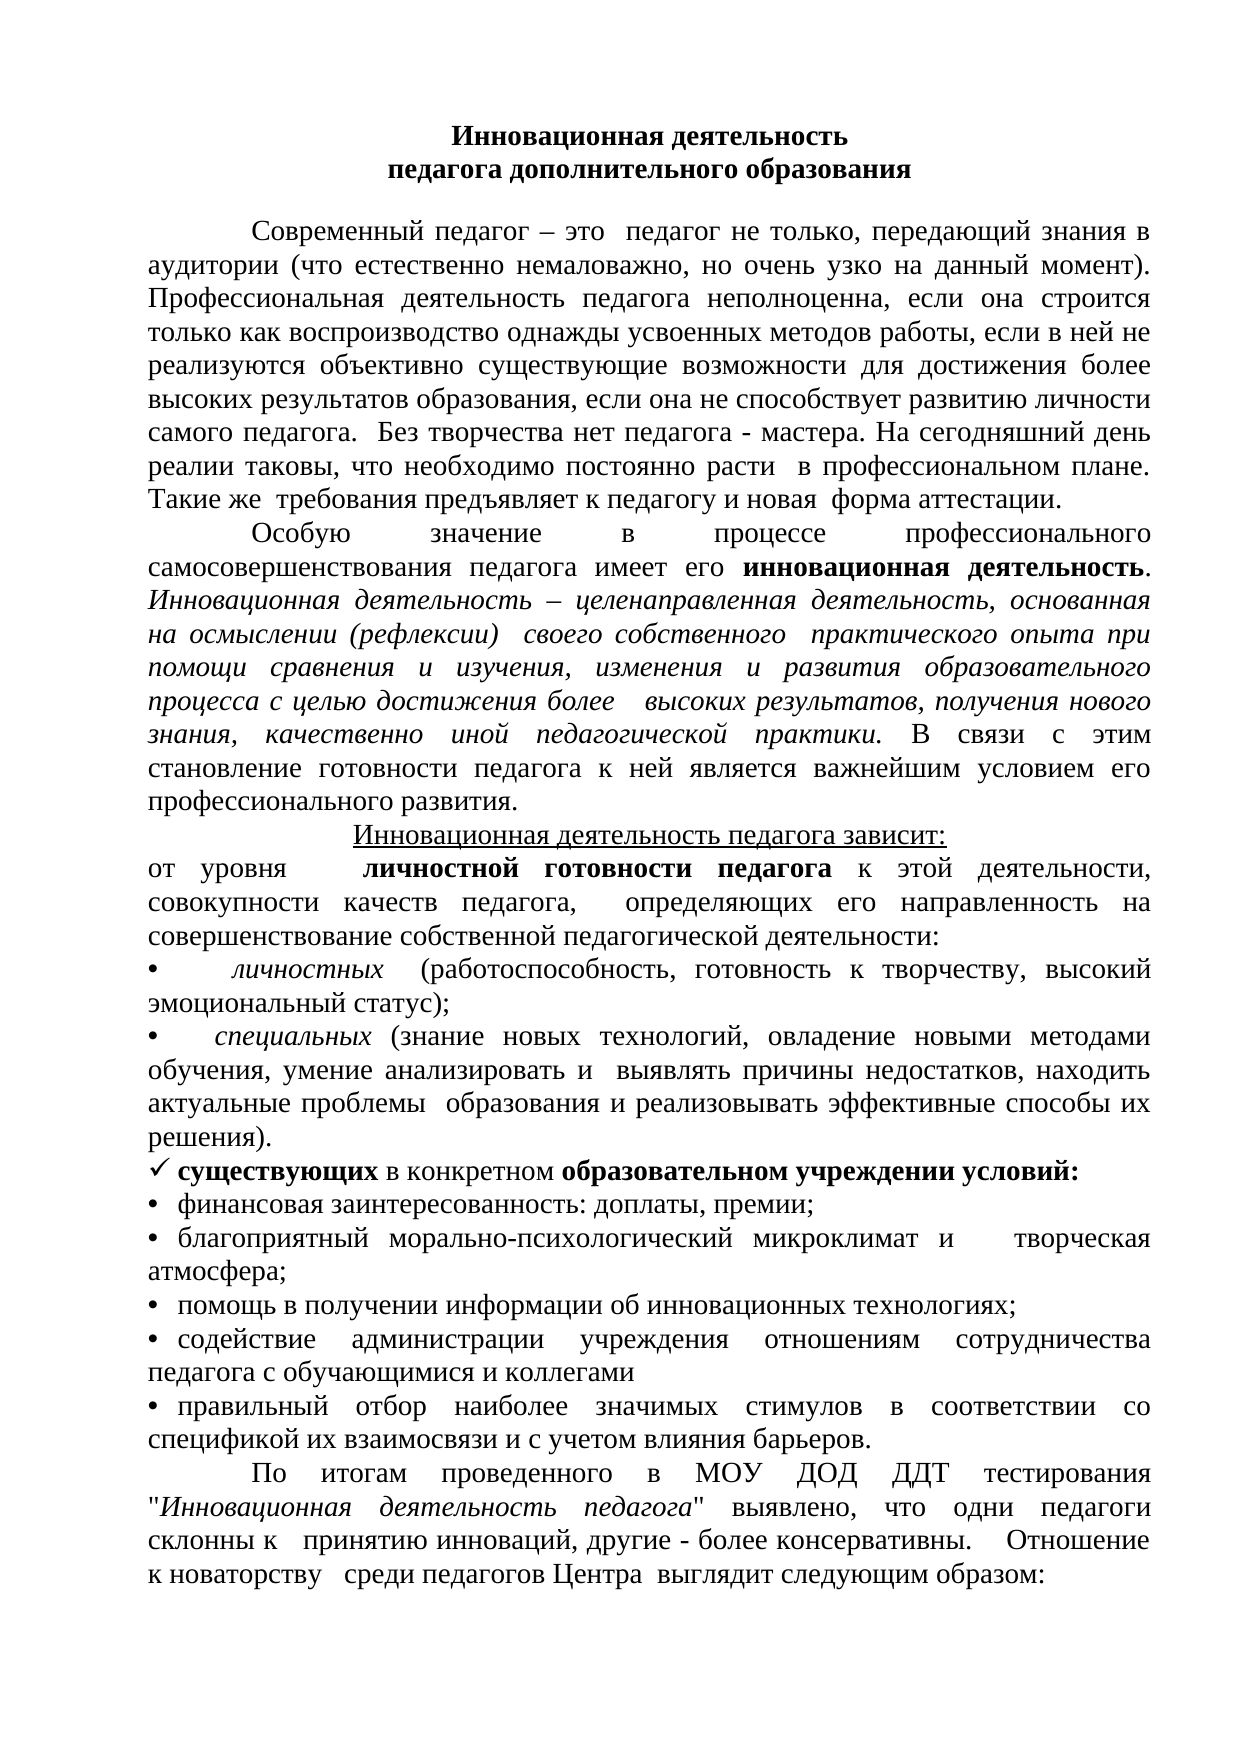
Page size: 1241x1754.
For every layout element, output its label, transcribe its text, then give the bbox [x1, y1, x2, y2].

list существующих в конкретном образовательном учреждении условий: [148, 1153, 1152, 1186]
list помощь в получении информации об инновационных технологиях; [148, 1287, 1152, 1321]
text Современный педагог – это педагог не только, передающий знания в аудитории (что естественно немаловажно, но очень узко на данный момент). Профессиональная деятельность педагога неполноценна, если она строится только как воспроизводство однажды усвоенных методов работы, если в ней не реализуются объективно существующие возможности для достижения более высоких результатов образования, если она не способствует развитию личности самого педагога. Без творчества нет педагога - мастера. На сегодняшний день реалии таковы, что необходимо постоянно расти в профессиональном плане. Такие же требования предъявляет к педагогу и новая форма аттестации. [148, 213, 1152, 515]
list финансовая заинтересованность: доплаты, премии; [148, 1186, 1152, 1220]
text педагога дополнительного образования [148, 152, 1152, 185]
list содействие администрации учреждения отношениям сотрудничества педагога с обучающимися и коллегами [148, 1321, 1152, 1388]
text Инновационная деятельность [148, 118, 1152, 152]
text от уровня личностной готовности педагога к этой деятельности, совокупности качеств педагога, определяющих его направленность на совершенствование собственной педагогической деятельности: [148, 851, 1152, 951]
list благоприятный морально-психологический микроклимат и творческая атмосфера; [148, 1220, 1152, 1287]
text Инновационная деятельность педагога зависит: [148, 817, 1152, 851]
text По итогам проведенного в МОУ ДОД ДДТ тестирования "Инновационная деятельность педагога" выявлено, что одни педагоги склонны к принятию инноваций, другие - более консервативны. Отношение к новаторству среди педагогов Центра выглядит следующим образом: [148, 1455, 1152, 1589]
list личностных (работоспособность, готовность к творчеству, высокий эмоциональный статус); [148, 951, 1152, 1018]
text Особую значение в процессе профессионального самосовершенствования педагога имеет его инновационная деятельность. Инновационная деятельность – целенаправленная деятельность, основанная на осмыслении (рефлексии) своего собственного практического опыта при помощи сравнения и изучения, изменения и развития образовательного процесса с целью достижения более высоких результатов, получения нового знания, качественно иной педагогической практики. В связи с этим становление готовности педагога к ней является важнейшим условием его профессионального развития. [148, 515, 1152, 817]
list правильный отбор наиболее значимых стимулов в соответствии со спецификой их взаимосвязи и с учетом влияния барьеров. [148, 1388, 1152, 1455]
list специальных (знание новых технологий, овладение новыми методами обучения, умение анализировать и выявлять причины недостатков, находить актуальные проблемы образования и реализовывать эффективные способы их решения). [148, 1018, 1152, 1153]
